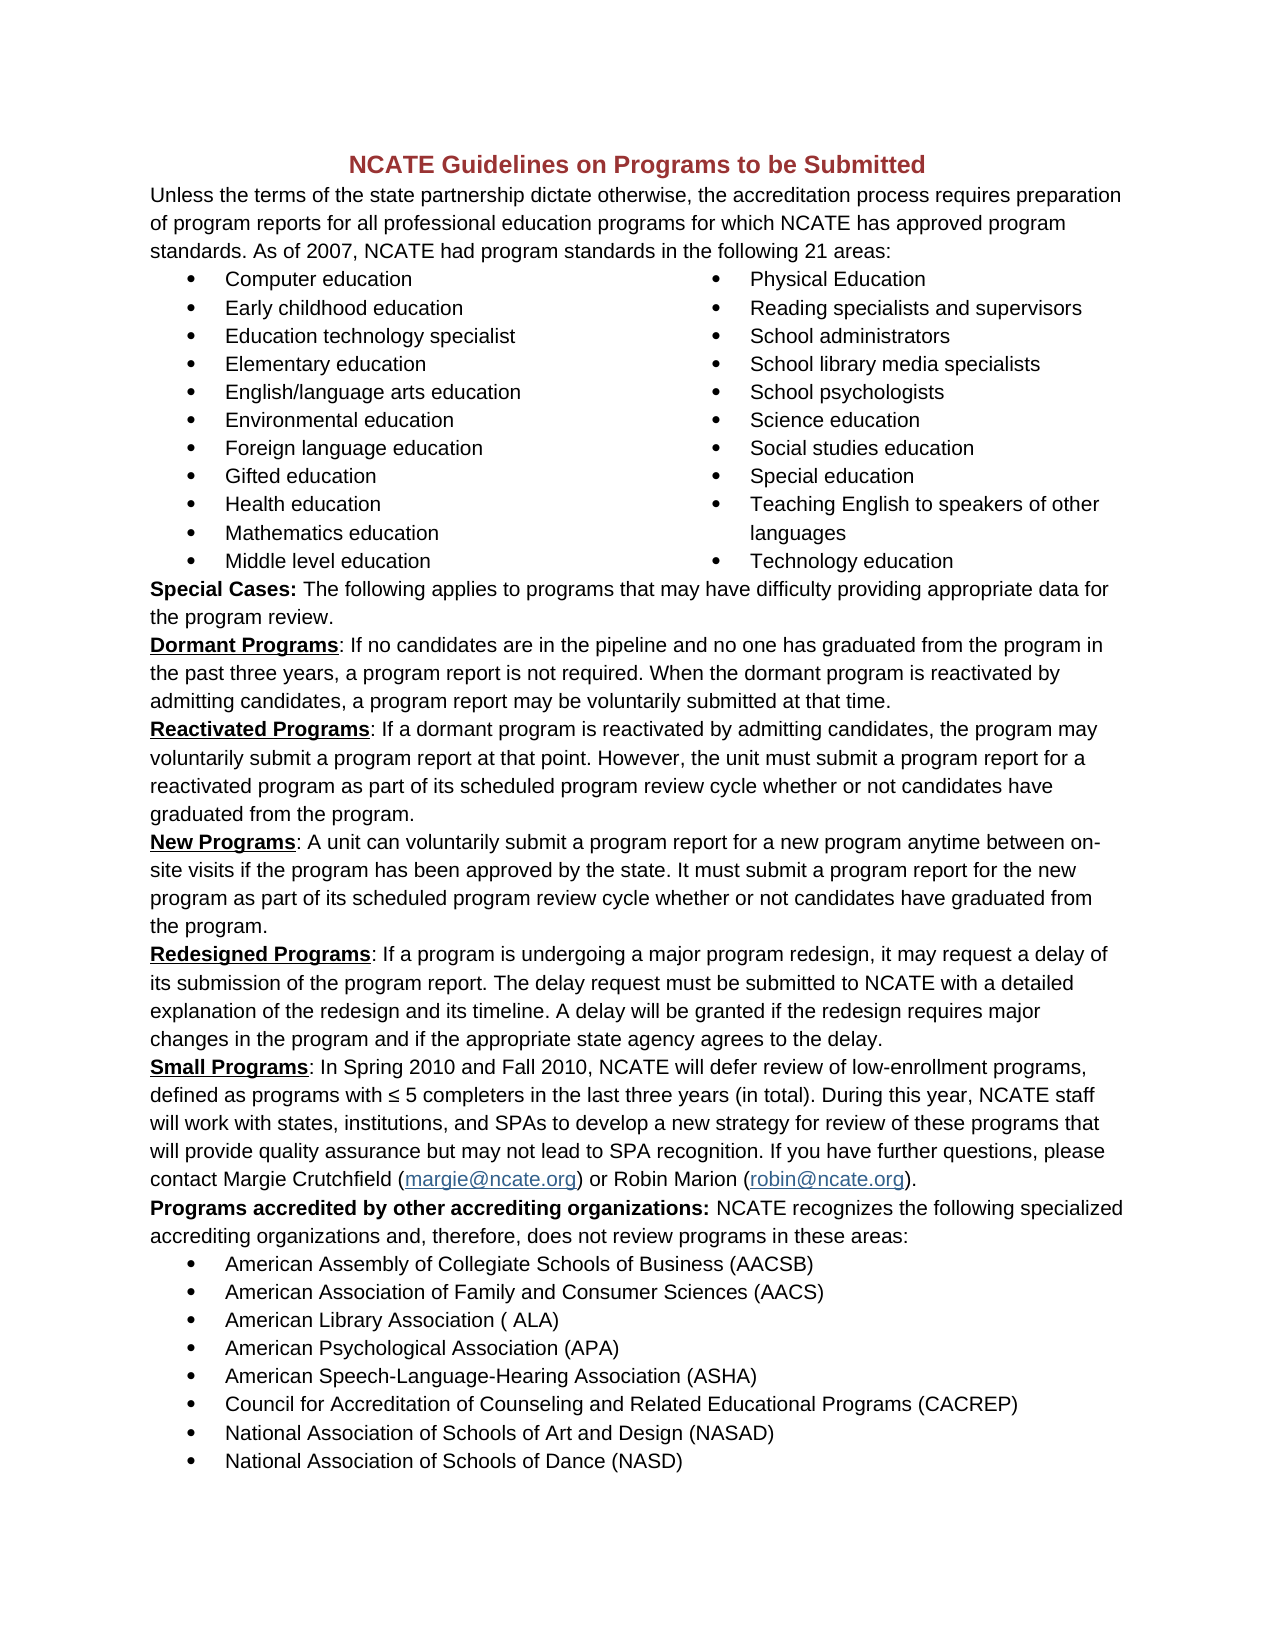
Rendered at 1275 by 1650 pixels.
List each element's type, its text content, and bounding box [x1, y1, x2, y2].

text Dormant Programs: If no candidates are in the pipeline and no one has graduated from the program in the past three years, a program report is not required. When the dormant program is reactivated by admitting candidates, a program report may be voluntarily submitted at that time. [150, 629, 1125, 713]
list Teaching English to speakers of other languages [712, 488, 1125, 544]
list Middle level education [187, 544, 600, 572]
list Physical Education [712, 263, 1125, 291]
list School psychologists [712, 376, 1125, 404]
list Computer education [187, 263, 600, 291]
list Environmental education [187, 404, 600, 432]
list specialists and supervisors [712, 291, 1125, 319]
list Education technology specialist [187, 319, 600, 347]
list Special education [712, 460, 1125, 488]
list National Association of Schools of Dance (NASD) [187, 1444, 1125, 1472]
list Foreign language education [187, 432, 600, 460]
list Mathematics education [187, 516, 600, 544]
list School administrators [712, 319, 1125, 347]
text Reactivated Programs: If a dormant program is reactivated by admitting candidates, the program may voluntarily submit a program report at that point. However, the unit must submit a program report for a reactivated program as part of its scheduled program review cycle whether or not candidates have graduated from the program. [150, 713, 1125, 826]
text Small Programs: In Spring 2010 and Fall 2010, NCATE will defer review of low-enrollment programs, defined as programs with ≤ 5 completers in the last three years (in total). During this year, NCATE staff will work with states, institutions, and SPAs to develop a new strategy for review of these programs that will provide quality assurance but may not lead to SPA recognition. If you have further questions, please contact Margie Crutchfield (margie@ncate.org) or Robin Marion (robin@ncate.org). [150, 1051, 1125, 1191]
list Technology education [712, 544, 1125, 572]
list Early childhood education [187, 291, 600, 319]
list American Speech-Language-Hearing Association (ASHA) [187, 1360, 1125, 1388]
list Council for Accreditation of Counseling and Related Educational Programs (CACREP) [187, 1388, 1125, 1416]
list National Association of Schools of Art and Design (NASAD) [187, 1416, 1125, 1444]
list Gifted education [187, 460, 600, 488]
text Special Cases: The following applies to programs that may have difficulty providing appropriate data for the program review. [150, 572, 1125, 629]
text Redesigned Programs: If a program is undergoing a major program redesign, it may request a delay of its submission of the program report. The delay request must be submitted to NCATE with a detailed explanation of the redesign and its timeline. A delay will be granted if the redesign requires major changes in the program and if the appropriate state agency agrees to the delay. [150, 938, 1125, 1051]
text New Programs: A unit can voluntarily submit a program report for a new program anytime between on-site visits if the program has been approved by the state. It must submit a program report for the new program as part of its scheduled program review cycle whether or not candidates have graduated from the program. [150, 826, 1125, 938]
text Unless the terms of the state partnership dictate otherwise, the accreditation process requires preparation of program reports for all professional education programs for which NCATE has approved program standards. As of 2007, NCATE had program standards in the following 21 areas: [150, 179, 1125, 263]
text NCATE Guidelines on Programs to be Submitted [150, 150, 1125, 179]
list Science education [712, 404, 1125, 432]
list School library media specialists [712, 347, 1125, 376]
list Health education [187, 488, 600, 516]
text Programs accredited by other accrediting organizations: NCATE recognizes the following specialized accrediting organizations and, therefore, does not review programs in these areas: [150, 1191, 1125, 1247]
list Elementary education [187, 347, 600, 376]
list American Library Association ( ) [187, 1304, 1125, 1332]
list Social studies education [712, 432, 1125, 460]
list American Assembly of Collegiate Schools of Business (AACSB) [187, 1247, 1125, 1276]
list English/language arts education [187, 376, 600, 404]
list American Psychological Association (APA) [187, 1332, 1125, 1360]
list American Association of Family and Consumer Sciences (AACS) [187, 1276, 1125, 1304]
